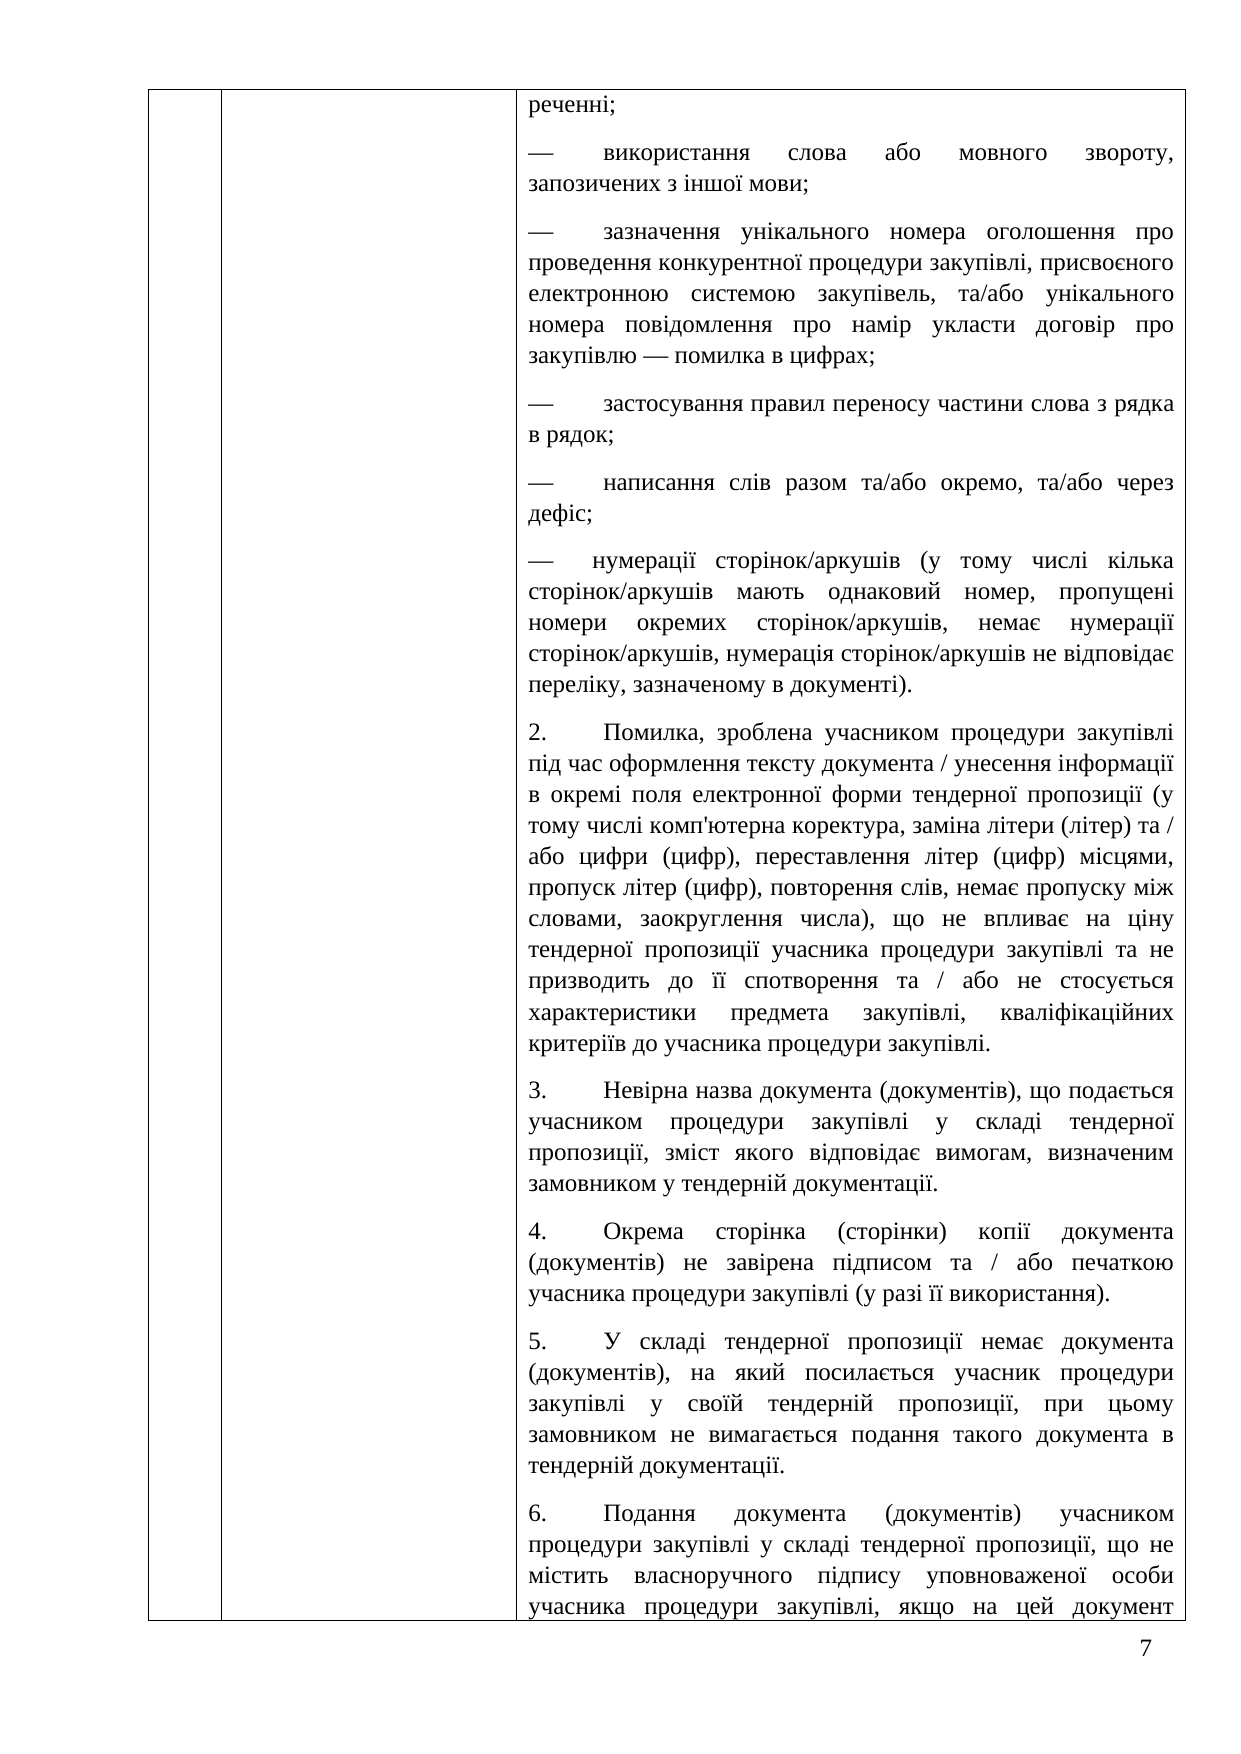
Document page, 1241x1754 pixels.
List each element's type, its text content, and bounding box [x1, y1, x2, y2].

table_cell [517, 90, 1185, 1620]
table_cell 1 [149, 90, 221, 1620]
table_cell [222, 90, 516, 1620]
